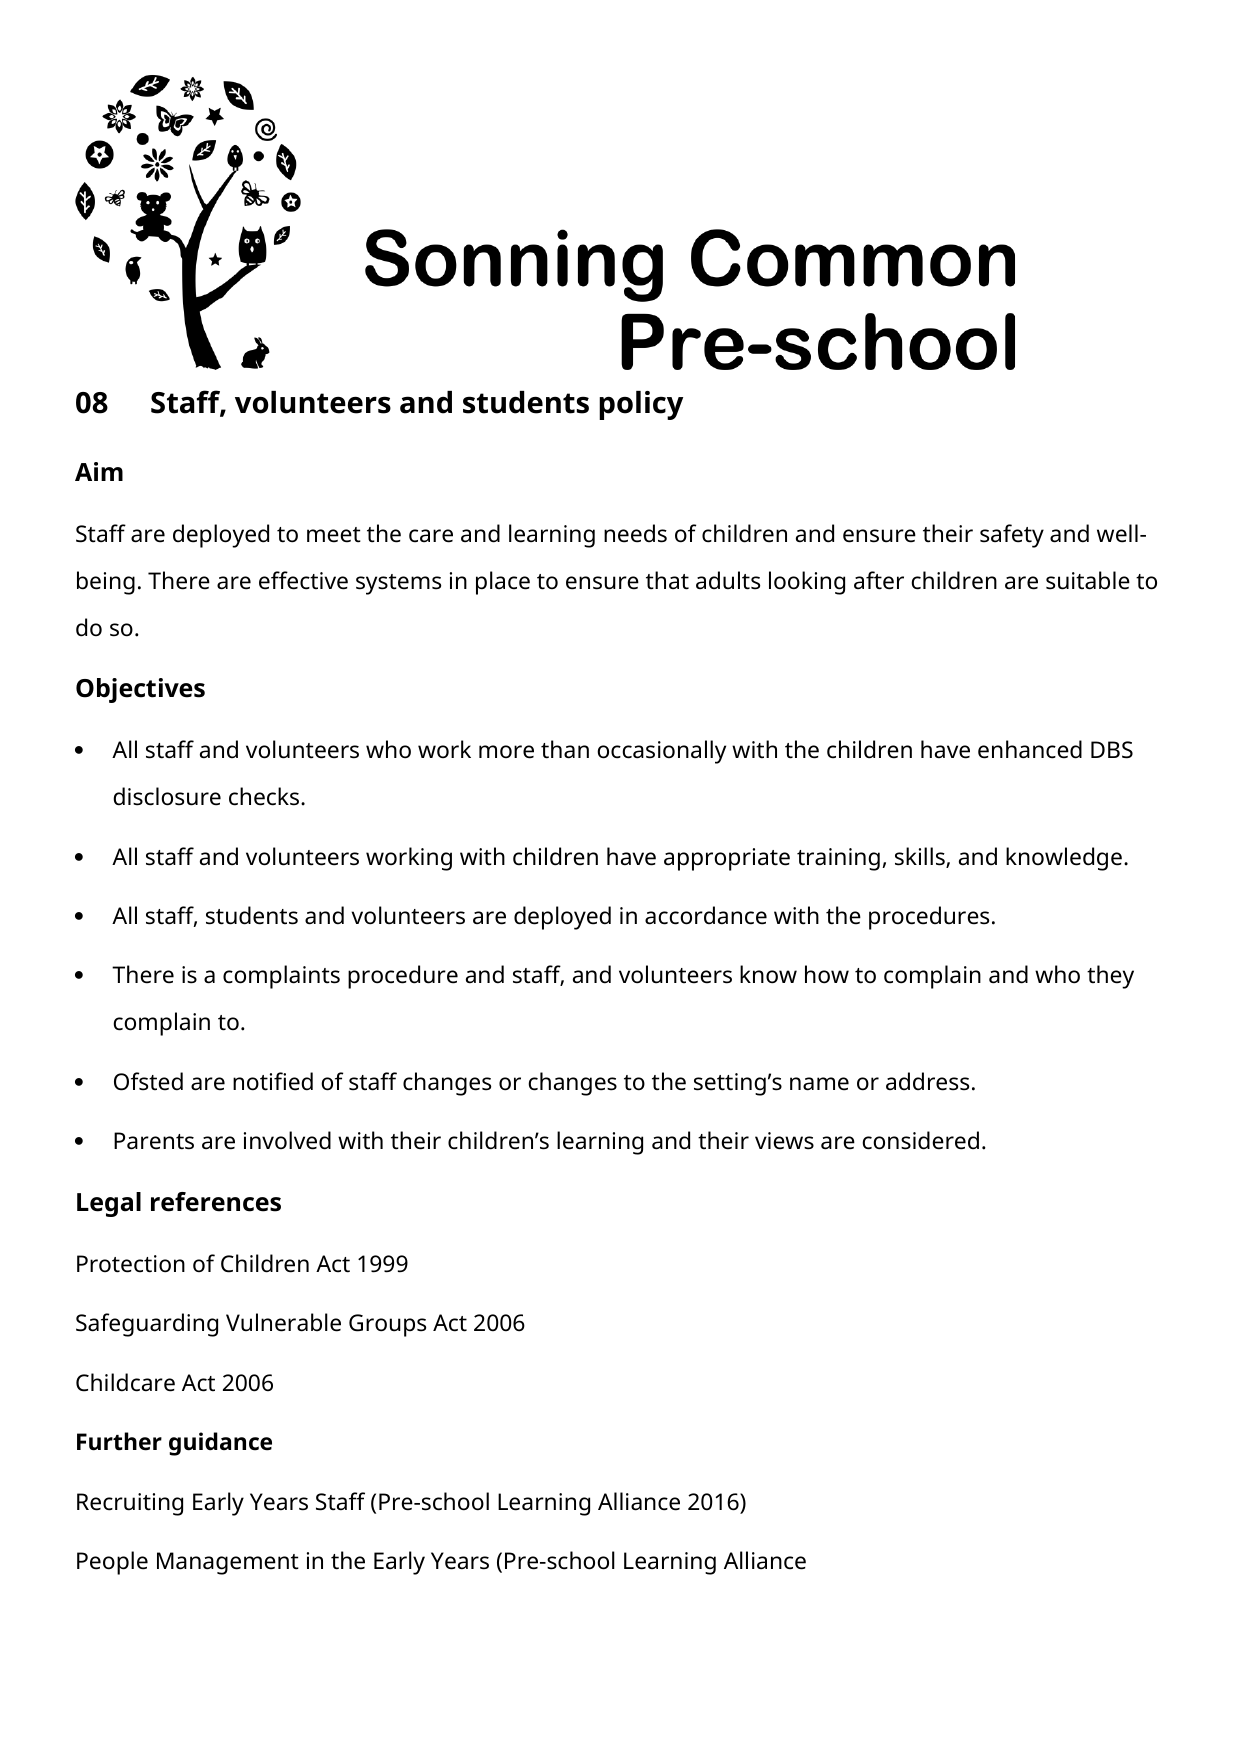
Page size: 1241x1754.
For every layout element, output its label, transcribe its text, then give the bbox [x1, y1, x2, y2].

picture [75, 73, 1016, 370]
subtitle Objectives [75, 671, 1165, 705]
list All staff and volunteers working with children have appropriate training, skills, and knowledge. [75, 841, 1165, 872]
subtitle Aim [75, 454, 1165, 488]
text Safeguarding Vulnerable Groups Act 2006 [75, 1307, 1165, 1338]
list All staff, students and volunteers are deployed in accordance with the procedures. [75, 900, 1165, 931]
text Childcare Act 2006 [75, 1367, 1165, 1398]
text Recruiting Early Years Staff (Pre-school Learning Alliance 2016) [75, 1485, 1165, 1517]
list All staff and volunteers who work more than occasionally with the children have enhanced DBS disclosure checks. [75, 734, 1165, 812]
text 08 Staff, volunteers and students policy [75, 382, 1165, 422]
text People Management in the Early Years (Pre-school Learning Alliance [75, 1545, 1165, 1576]
subtitle Protection of Children Act 1999 [75, 1248, 1165, 1279]
list Parents are involved with their children’s learning and their views are considered. [75, 1125, 1165, 1156]
text Staff are deployed to meet the care and learning needs of children and ensure their safety and well-being. There are effective systems in place to ensure that adults looking after children are suitable to do so. [75, 518, 1165, 643]
text Further guidance [75, 1426, 1165, 1457]
list There is a complaints procedure and staff, and volunteers know how to complain and who they complain to. [75, 959, 1165, 1037]
subtitle Legal references [75, 1184, 1165, 1218]
list Ofsted are notified of staff changes or changes to the setting’s name or address. [75, 1066, 1165, 1097]
